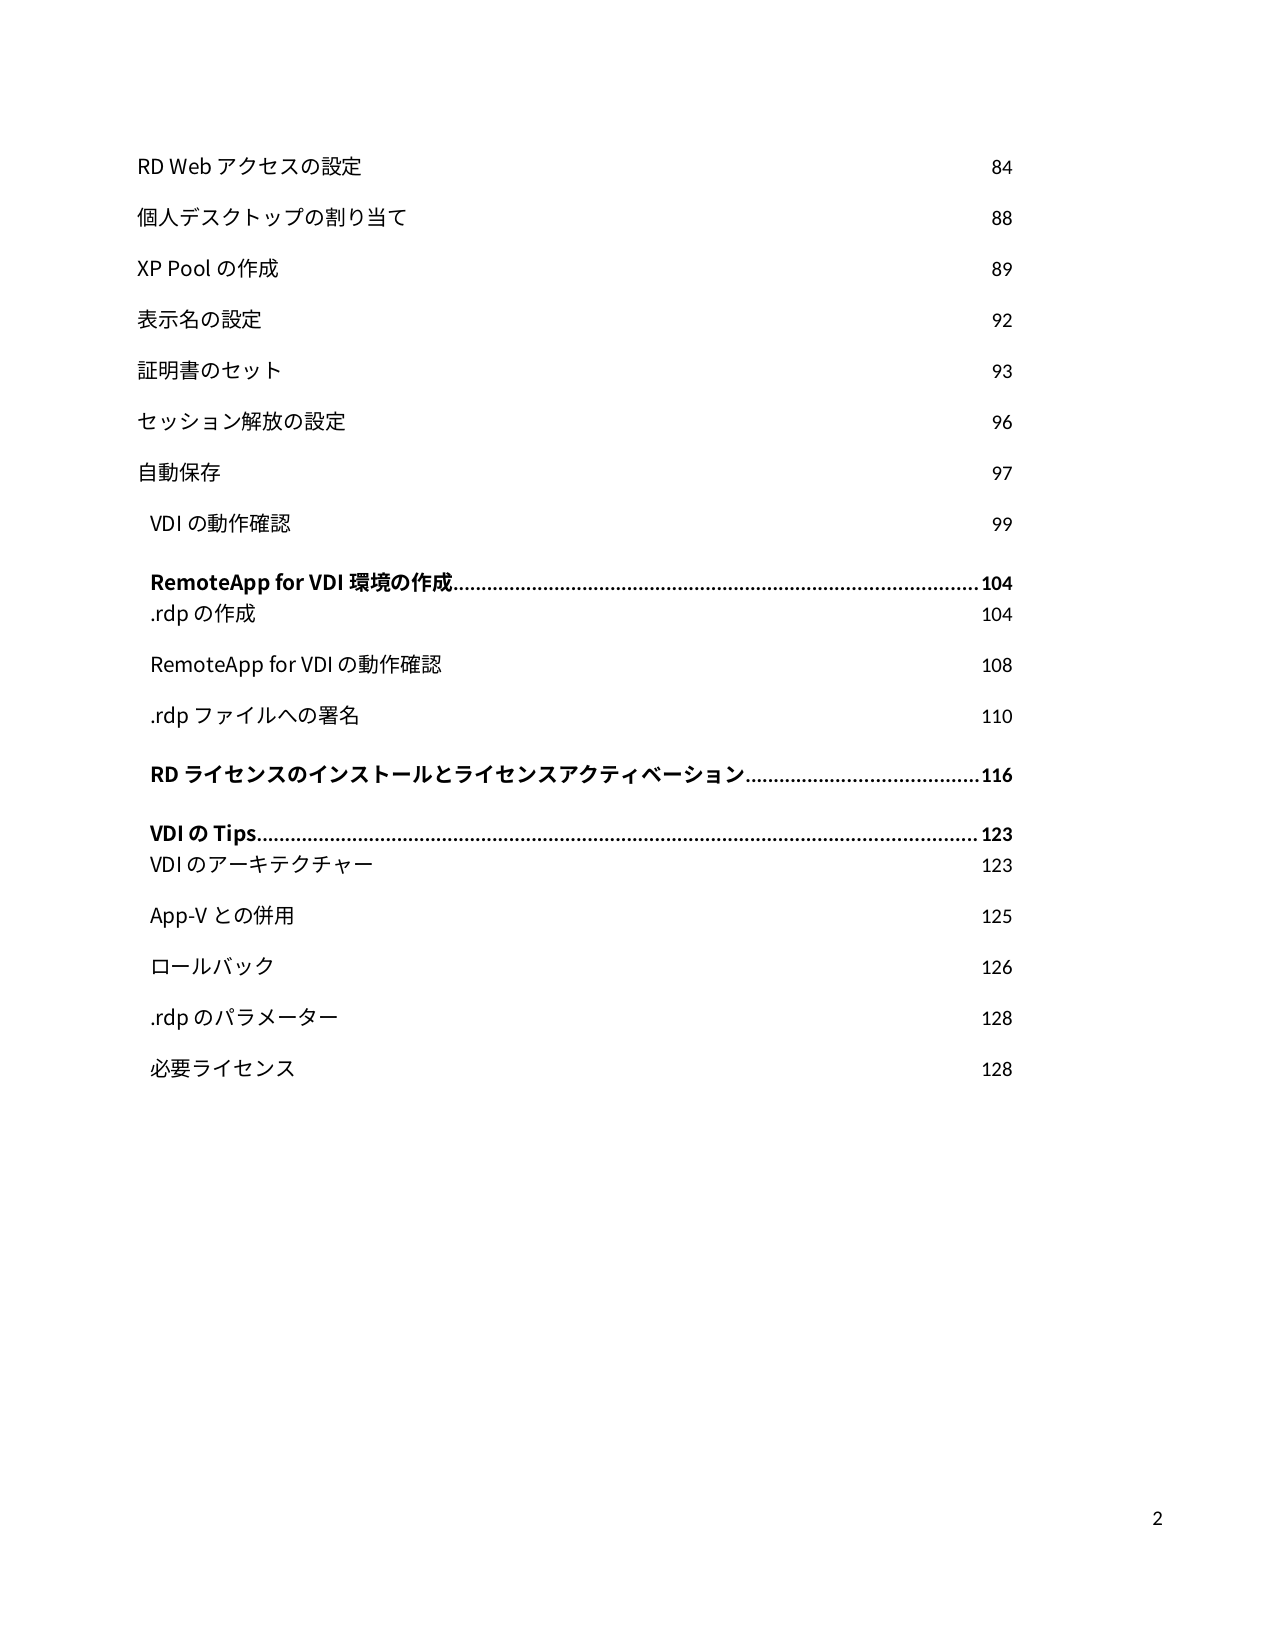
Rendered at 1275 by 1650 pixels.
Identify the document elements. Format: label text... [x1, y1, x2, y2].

text RD Webアクセスの設定 84 [137, 150, 1162, 180]
text VDIのアーキテクチャー 123 [150, 848, 1162, 878]
text 個人デスクトップの割り当て 88 [137, 201, 1162, 231]
text ロールバック 126 [150, 950, 1162, 980]
text 証明書のセット 93 [137, 354, 1162, 384]
text VDIのTips 123 [150, 818, 1162, 848]
text App-V との併用 125 [150, 899, 1162, 929]
text RemoteApp for VDI 環境の作成 104 [150, 567, 1162, 597]
text セッション解放の設定 96 [137, 405, 1162, 435]
text .rdpのパラメーター 128 [150, 1001, 1162, 1031]
text XP Pool の作成 89 [137, 252, 1162, 282]
text RemoteApp for VDIの動作確認 108 [150, 648, 1162, 678]
text VDI の動作確認 99 [150, 507, 1162, 537]
text 表示名の設定 92 [137, 303, 1162, 333]
text .rdpファイルへの署名 110 [150, 699, 1162, 729]
text RDライセンスのインストールとライセンスアクティベーション 116 [150, 758, 1162, 788]
text .rdpの作成 104 [150, 597, 1162, 627]
text 必要ライセンス 128 [150, 1052, 1162, 1082]
text 自動保存 97 [137, 456, 1162, 486]
